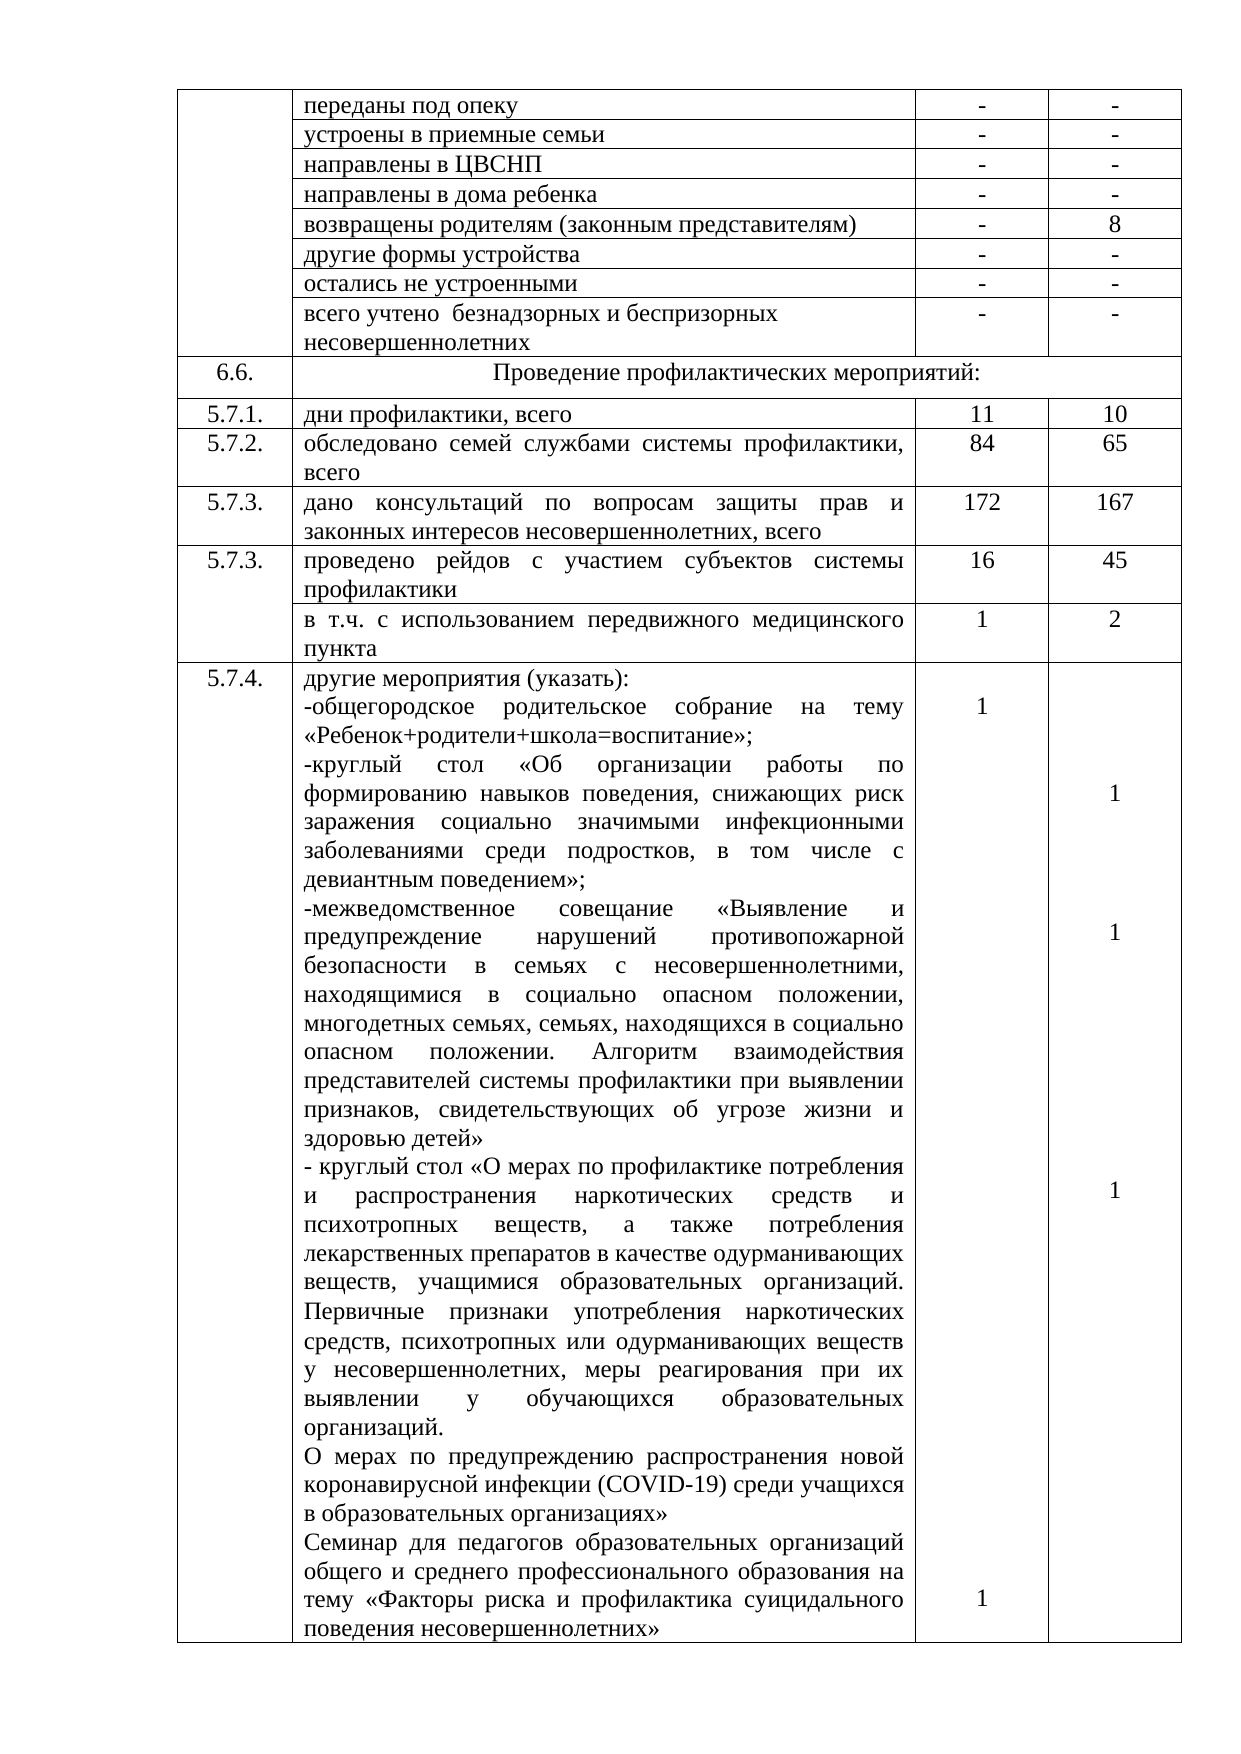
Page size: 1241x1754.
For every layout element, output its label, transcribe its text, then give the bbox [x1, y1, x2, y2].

table_cell - [916, 179, 1048, 208]
table_cell другие формы устройства [293, 239, 915, 267]
table_cell - [916, 269, 1048, 297]
table_cell дни профилактики, всего [293, 399, 915, 427]
table_cell остались не устроенными [293, 269, 915, 297]
table_cell - [1049, 90, 1181, 118]
table_cell 167 [1049, 487, 1181, 544]
table_cell 5.7.2. [178, 429, 292, 486]
table_cell в т.ч. с использованием передвижного медицинского пункта [293, 604, 915, 662]
table_cell 10 [1049, 399, 1181, 427]
table_cell 5.7.3. [178, 487, 292, 544]
table_cell 1 1 1 [1049, 663, 1181, 1642]
table_cell - [1049, 269, 1181, 297]
table_cell 1 [916, 604, 1048, 662]
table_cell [293, 663, 915, 1642]
table_cell 65 [1049, 429, 1181, 486]
table_cell 5.7.3. [178, 546, 292, 662]
table_cell обследовано семей службами системы профилактики, всего [293, 429, 915, 486]
table_cell устроены в приемные семьи [293, 120, 915, 148]
table_cell 2 [1049, 604, 1181, 662]
table_cell 6.6. [178, 357, 292, 398]
table_cell - [916, 209, 1048, 238]
table_cell - [1049, 298, 1181, 356]
table_cell - [1049, 120, 1181, 148]
table_cell проведено рейдов с участием субъектов системы профилактики [293, 546, 915, 603]
table_cell - [916, 149, 1048, 178]
table_cell Проведение профилактических мероприятий: [293, 357, 1181, 398]
table_cell 1 1 3 1 [916, 663, 1048, 1642]
table_cell переданы под опеку [293, 90, 915, 118]
table_cell 84 [916, 429, 1048, 486]
table_cell 5.7.1. [178, 399, 292, 427]
table_cell 5.7.4. [178, 663, 292, 1642]
table_cell - [916, 120, 1048, 148]
table_cell направлены в дома ребенка [293, 179, 915, 208]
table_cell дано консультаций по вопросам защиты прав и законных интересов несовершеннолетних, всего [293, 487, 915, 544]
table_cell 8 [1049, 209, 1181, 238]
table_cell 11 [916, 399, 1048, 427]
table_cell направлены в ЦВСНП [293, 149, 915, 178]
table_cell - [1049, 179, 1181, 208]
table_cell - [916, 239, 1048, 267]
table_cell - [1049, 239, 1181, 267]
table_cell 16 [916, 546, 1048, 603]
table_cell всего учтено безнадзорных и беспризорных несовершеннолетних [293, 298, 915, 356]
table_cell - [916, 90, 1048, 118]
table_cell возвращены родителям (законным представителям) [293, 209, 915, 238]
table_cell - [1049, 149, 1181, 178]
table_cell 172 [916, 487, 1048, 544]
table_cell - [916, 298, 1048, 356]
table_cell 45 [1049, 546, 1181, 603]
